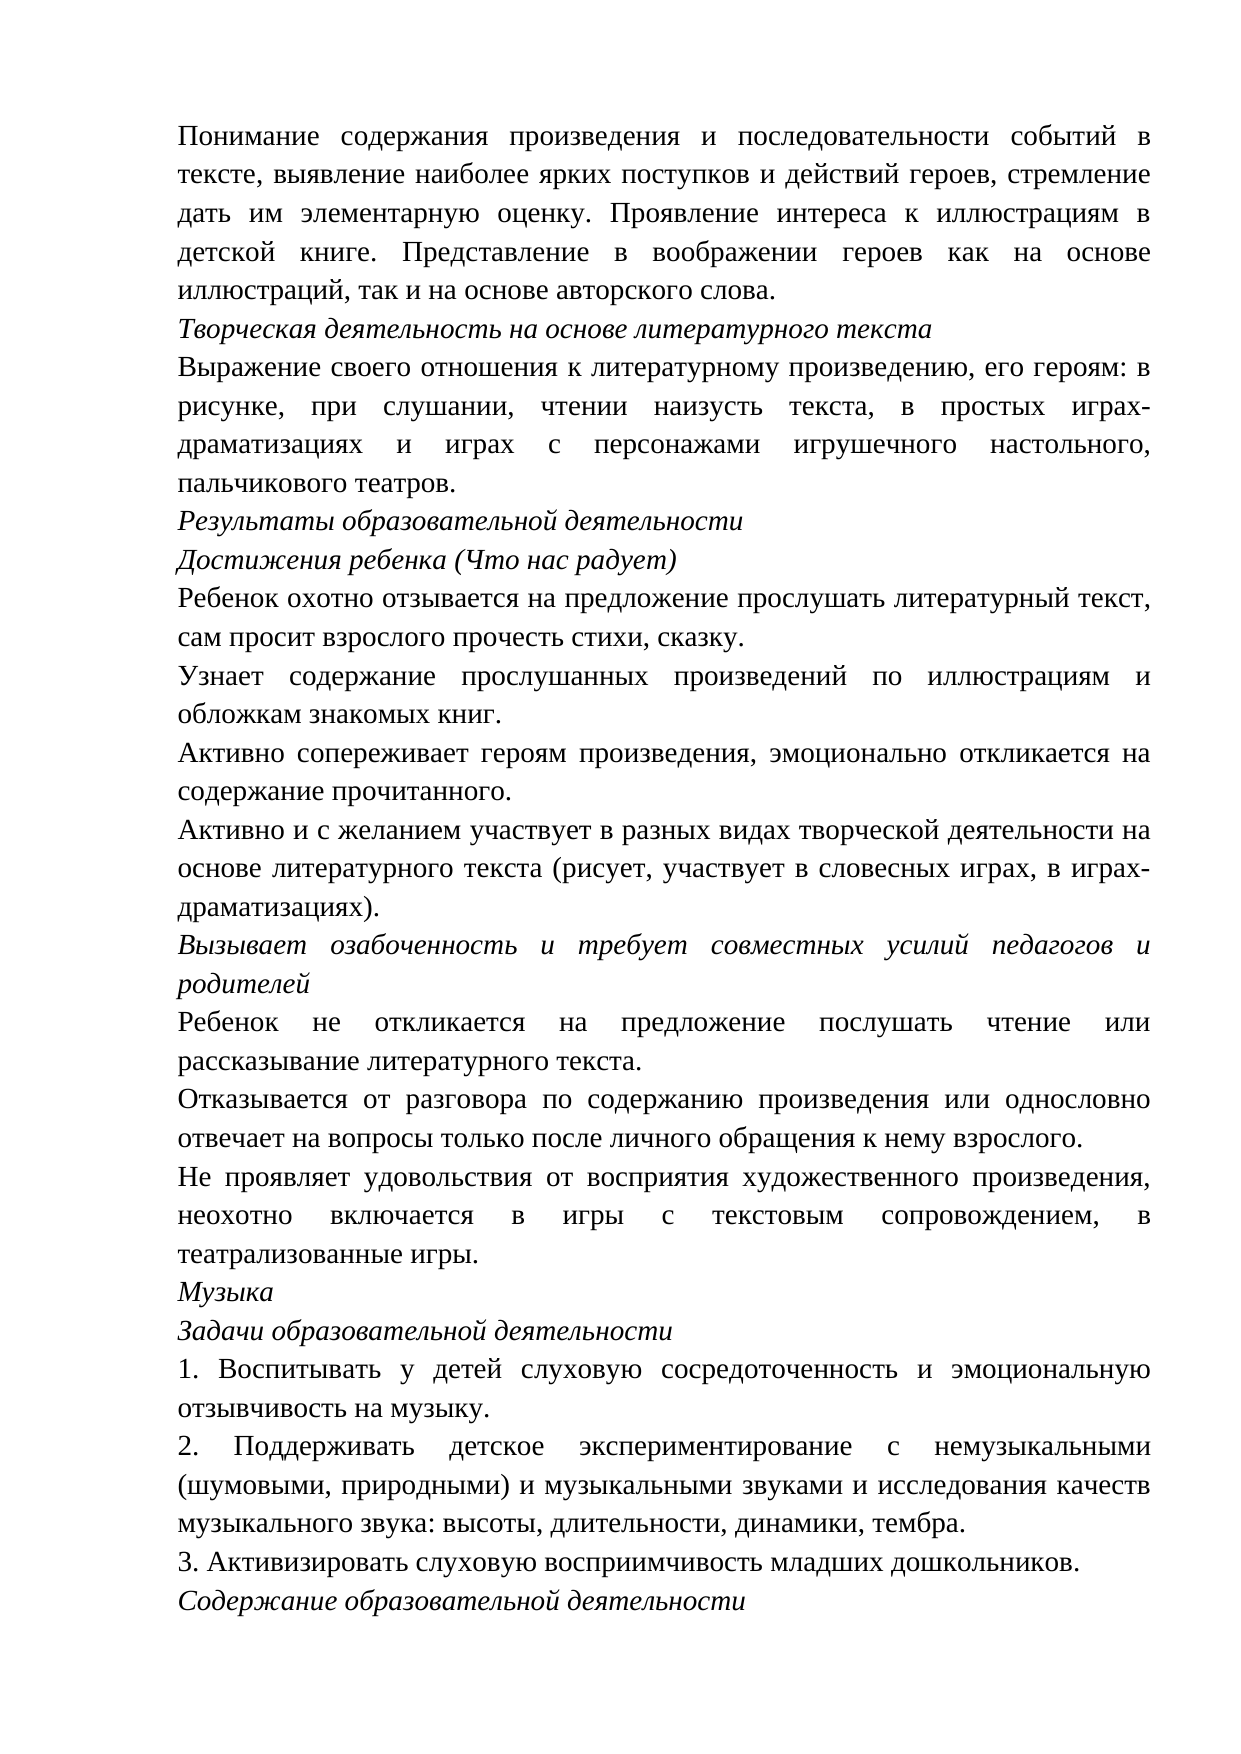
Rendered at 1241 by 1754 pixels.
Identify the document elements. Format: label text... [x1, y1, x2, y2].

text Активно и с желанием участвует в разных видах творческой деятельности на основе литературного текста (рисует, участвует в словесных играх, в играх- драматизациях). [177, 812, 1152, 922]
text 2. Поддерживать детское экспериментирование с немузыкальными (шумовыми, природными) и музыкальными звуками и исследования качеств музыкального звука: высоты, длительности, динамики, тембра. [177, 1428, 1152, 1539]
text Активно сопереживает героям произведения, эмоционально откликается на содержание прочитанного. [177, 735, 1152, 807]
text Достижения ребенка (Что нас радует) [177, 542, 1152, 576]
text Музыка [177, 1274, 1152, 1308]
text Творческая деятельность на основе литературного текста [177, 311, 1152, 344]
text 1. Воспитывать у детей слуховую сосредоточенность и эмоциональную отзывчивость на музыку. [177, 1351, 1152, 1423]
text Ребенок охотно отзывается на предложение прослушать литературный текст, сам просит взрослого прочесть стихи, сказку. [177, 581, 1152, 653]
text Содержание образовательной деятельности [177, 1583, 1152, 1616]
text Задачи образовательной деятельности [177, 1313, 1152, 1346]
text Узнает содержание прослушанных произведений по иллюстрациям и обложкам знакомых книг. [177, 658, 1152, 730]
text Результаты образовательной деятельности [177, 503, 1152, 537]
text Ребенок не откликается на предложение послушать чтение или рассказывание литературного текста. [177, 1004, 1152, 1077]
text Вызывает озабоченность и требует совместных усилий педагогов и родителей [177, 927, 1152, 999]
text Не проявляет удовольствия от восприятия художественного произведения, неохотно включается в игры с текстовым сопровождением, в театрализованные игры. [177, 1159, 1152, 1269]
text Отказывается от разговора по содержанию произведения или однословно отвечает на вопросы только после личного обращения к нему взрослого. [177, 1082, 1152, 1154]
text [177, 118, 1152, 306]
text Выражение своего отношения к литературному произведению, его героям: в рисунке, при слушании, чтении наизусть текста, в простых играх-драматизациях и играх с персонажами игрушечного настольного, пальчикового театров. [177, 349, 1152, 498]
text 3. Активизировать слуховую восприимчивость младших дошкольников. [177, 1544, 1152, 1578]
